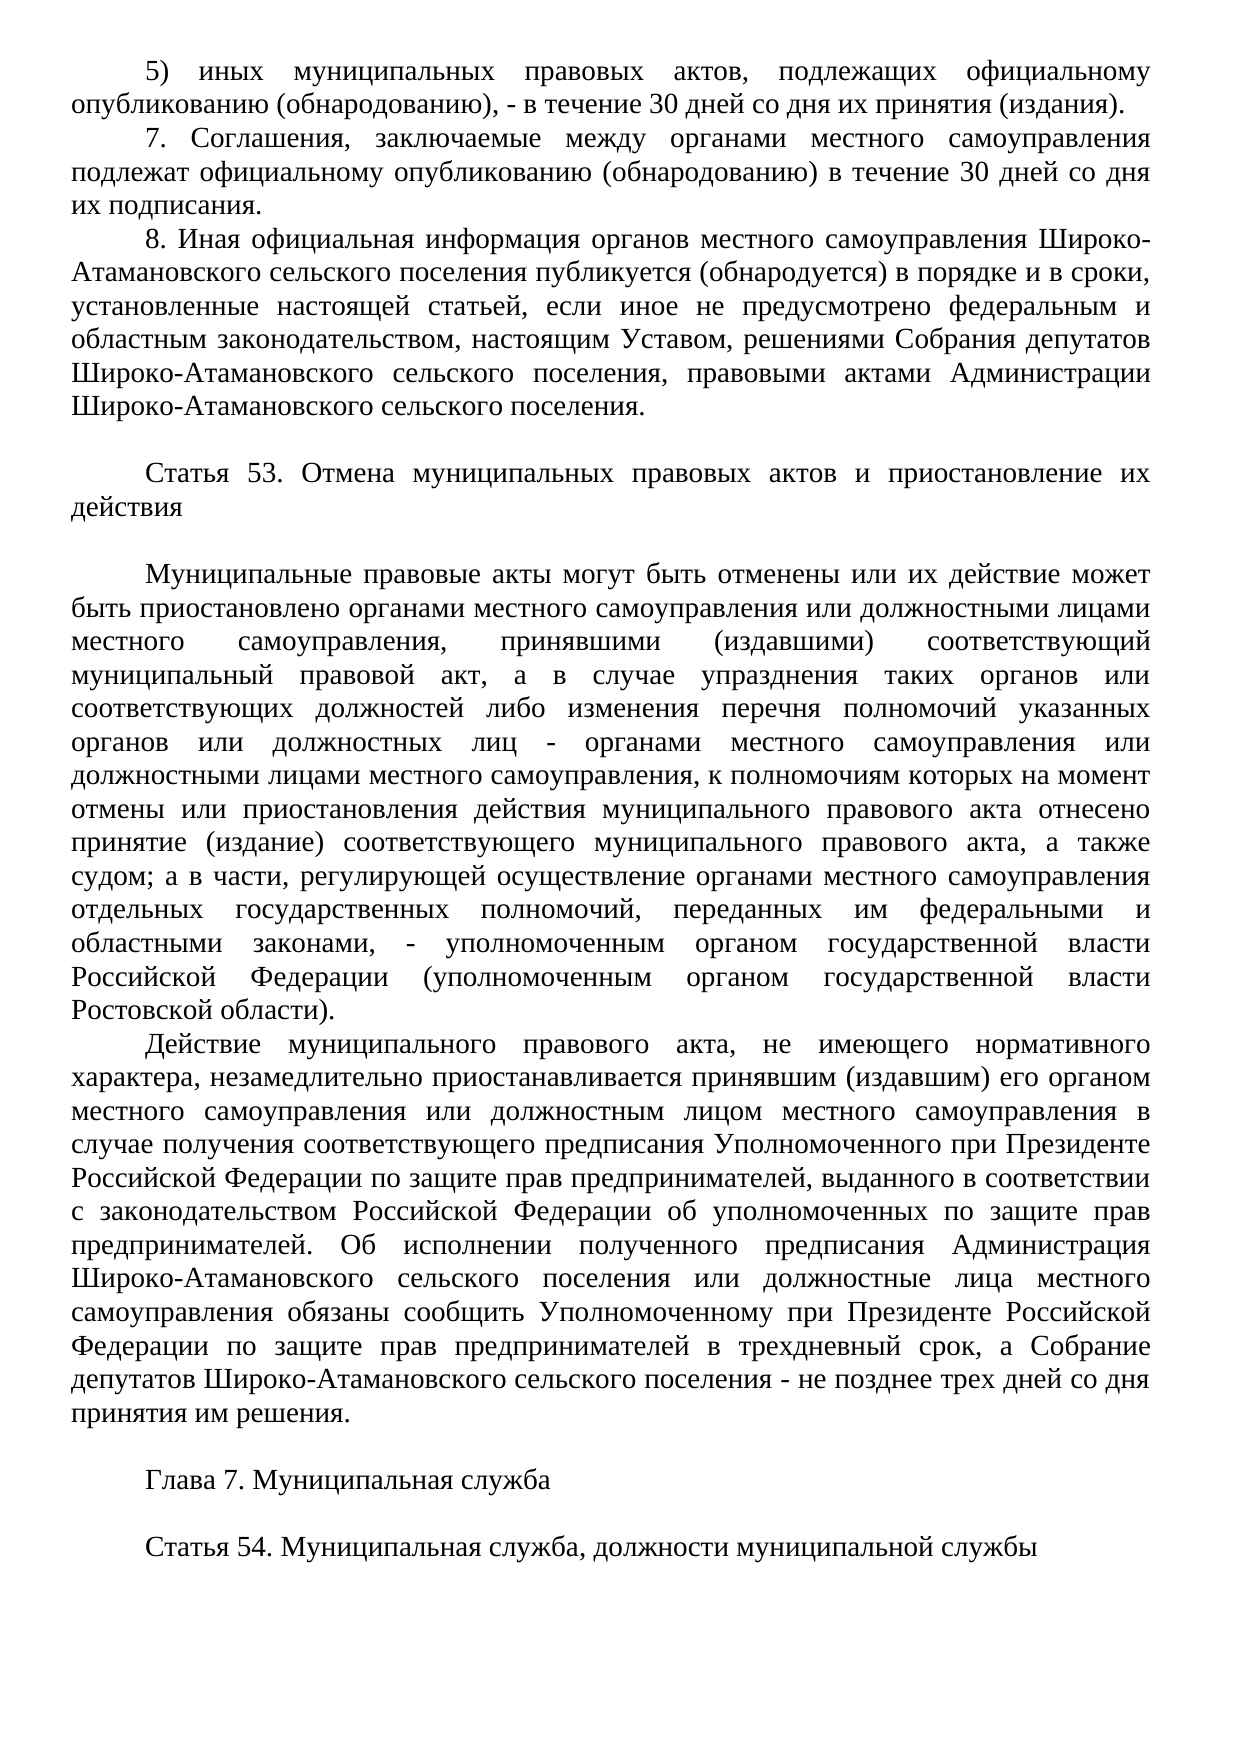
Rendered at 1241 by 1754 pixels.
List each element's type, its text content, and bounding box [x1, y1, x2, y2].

text Действие муниципального правового акта, не имеющего нормативного характера, незамедлительно приостанавливается принявшим (издавшим) его органом местного самоуправления или должностным лицом местного самоуправления в случае получения соответствующего предписания Уполномоченного при Президенте Российской Федерации по защите прав предпринимателей, выданного в соответствии с законодательством Российской Федерации об уполномоченных по защите прав предпринимателей. Об исполнении полученного предписания Администрация Широко-Атамановского сельского поселения или должностные лица местного самоуправления обязаны сообщить Уполномоченному при Президенте Российской Федерации по защите прав предпринимателей в трехдневный срок, а Собрание депутатов Широко-Атамановского сельского поселения - не позднее трех дней со дня принятия им решения. [71, 1026, 1152, 1428]
text 7. Соглашения, заключаемые между органами местного самоуправления подлежат официальному опубликованию (обнародованию) в течение 30 дней со дня их подписания. [71, 120, 1152, 221]
text Статья 54. Муниципальная служба, должности муниципальной службы [71, 1529, 1152, 1562]
text 5) иных муниципальных правовых актов, подлежащих официальному опубликованию (обнародованию), - в течение 30 дней со дня их принятия (издания). [71, 53, 1152, 120]
text Муниципальные правовые акты могут быть отменены или их действие может быть приостановлено органами местного самоуправления или должностными лицами местного самоуправления, принявшими (издавшими) соответствующий муниципальный правовой акт, а в случае упразднения таких органов или соответствующих должностей либо изменения перечня полномочий указанных органов или должностных лиц - органами местного самоуправления или должностными лицами местного самоуправления, к полномочиям которых на момент отмены или приостановления действия муниципального правового акта отнесено принятие (издание) соответствующего муниципального правового акта, а также судом; а в части, регулирующей осуществление органами местного самоуправления отдельных государственных полномочий, переданных им федеральными и областными законами, - уполномоченным органом государственной власти Российской Федерации (уполномоченным органом государственной власти Ростовской области). [71, 556, 1152, 1026]
text Статья 53. Отмена муниципальных правовых актов и приостановление их действия [71, 456, 1152, 523]
text 8. Иная официальная информация органов местного самоуправления Широко-Атамановского сельского поселения публикуется (обнародуется) в порядке и в сроки, установленные настоящей статьей, если иное не предусмотрено федеральным и областным законодательством, настоящим Уставом, решениями Собрания депутатов Широко-Атамановского сельского поселения, правовыми актами Администрации Широко-Атамановского сельского поселения. [71, 221, 1152, 422]
text Глава 7. Муниципальная служба [71, 1462, 1152, 1495]
